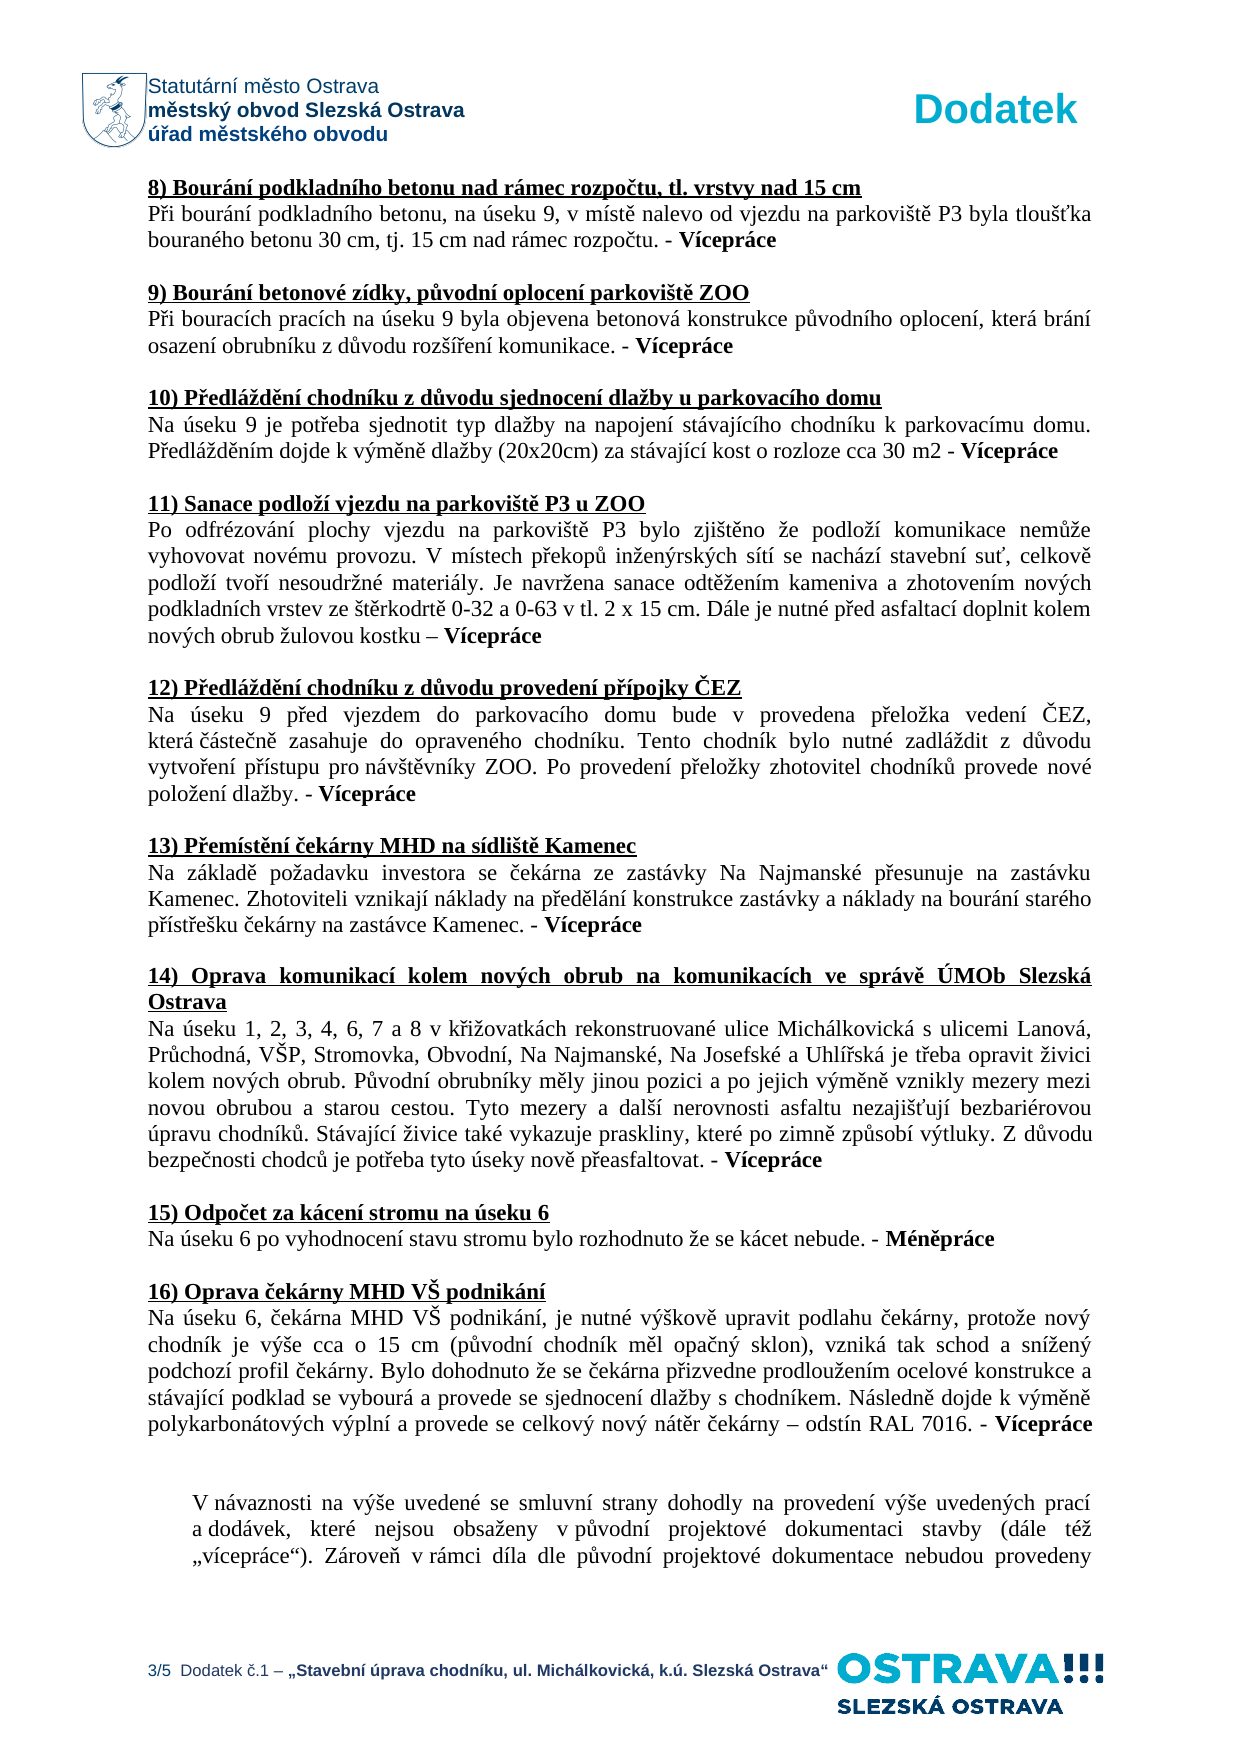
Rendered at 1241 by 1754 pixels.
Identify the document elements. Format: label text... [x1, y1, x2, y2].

picture [82, 72, 148, 148]
text Po odfrézování plochy vjezdu na parkoviště P3 bylo zjištěno že podloží komunikace nemůže vyhovovat novému provozu. V místech překopů inženýrských sítí se nachází stavební suť, celkově podloží tvoří nesoudržné materiály. Je navržena sanace odtěžením kameniva a zhotovením nových podkladních vrstev ze štěrkodrtě 0-32 a 0-63 v tl. 2 x 15 cm. Dále je nutné před asfaltací doplnit kolem nových obrub žulovou kostku – Vícepráce [148, 516, 1093, 648]
picture [837, 1653, 1104, 1714]
text Při bouracích pracích na úseku 9 byla objevena betonová konstrukce původního oplocení, která brání osazení obrubníku z důvodu rozšíření komunikace. - Vícepráce [148, 305, 1093, 358]
text 13) Přemístění čekárny MHD na sídliště Kamenec [148, 832, 1093, 859]
text Při bourání podkladního betonu, na úseku 9, v místě nalevo od vjezdu na parkoviště P3 byla tloušťka bouraného betonu 30 cm, tj. 15 cm nad rámec rozpočtu. - Vícepráce [148, 200, 1093, 253]
text Na úseku 9 před vjezdem do parkovacího domu bude v provedena přeložka vedení ČEZ, která částečně zasahuje do opraveného chodníku. Tento chodník bylo nutné zadláždit z důvodu vytvoření přístupu pro návštěvníky ZOO. Po provedení přeložky zhotovitel chodníků provede nové položení dlažby. - Vícepráce [148, 701, 1093, 806]
text 11) Sanace podloží vjezdu na parkoviště P3 u ZOO [148, 490, 1093, 516]
text 12) Předláždění chodníku z důvodu provedení přípojky ČEZ [148, 674, 1093, 701]
text 10) Předláždění chodníku z důvodu sjednocení dlažby u parkovacího domu [148, 384, 1093, 411]
text 9) Bourání betonové zídky, původní oplocení parkoviště ZOO [148, 279, 1093, 305]
text Na základě požadavku investora se čekárna ze zastávky Na Najmanské přesunuje na zastávku Kamenec. Zhotoviteli vznikají náklady na předělání konstrukce zastávky a náklady na bourání starého přístřešku čekárny na zastávce Kamenec. - Vícepráce [148, 859, 1093, 938]
text Na úseku 9 je potřeba sjednotit typ dlažby na napojení stávajícího chodníku k parkovacímu domu. Předlážděním dojde k výměně dlažby (20x20cm) za stávající kost o rozloze cca 30 m2 - Vícepráce [148, 411, 1093, 463]
text Na úseku 6 po vyhodnocení stavu stromu bylo rozhodnuto že se kácet nebude. - Méněpráce [148, 1225, 1093, 1278]
text 16) Oprava čekárny MHD VŠ podnikání [148, 1278, 1093, 1304]
text Na úseku 6, čekárna MHD VŠ podnikání, je nutné výškově upravit podlahu čekárny, protože nový chodník je výše cca o 15 cm (původní chodník měl opačný sklon), vzniká tak schod a snížený podchozí profil čekárny. Bylo dohodnuto že se čekárna přizvedne prodloužením ocelové konstrukce a stávající podklad se vybourá a provede se sjednocení dlažby s chodníkem. Následně dojde k výměně polykarbonátových výplní a provede se celkový nový nátěr čekárny – odstín RAL 7016. - Vícepráce [148, 1304, 1093, 1463]
text 15) Odpočet za kácení stromu na úseku 6 [148, 1199, 1093, 1225]
text Na úseku 1, 2, 3, 4, 6, 7 a 8 v křižovatkách rekonstruované ulice Michálkovická s ulicemi Lanová, Průchodná, VŠP, Stromovka, Obvodní, Na Najmanské, Na Josefské a Uhlířská je třeba opravit živici kolem nových obrub. Původní obrubníky měly jinou pozici a po jejich výměně vznikly mezery mezi novou obrubou a starou cestou. Tyto mezery a další nerovnosti asfaltu nezajišťují bezbariérovou úpravu chodníků. Stávající živice také vykazuje praskliny, které po zimně způsobí výtluky. Z důvodu bezpečnosti chodců je potřeba tyto úseky nově přeasfaltovat. - Vícepráce [148, 1014, 1093, 1199]
text 14) Oprava komunikací kolem nových obrub na komunikacích ve správě ÚMOb Slezská Ostrava [148, 962, 1093, 1014]
text 8) Bourání podkladního betonu nad rámec rozpočtu, tl. vrstvy nad 15 cm [148, 174, 1093, 200]
